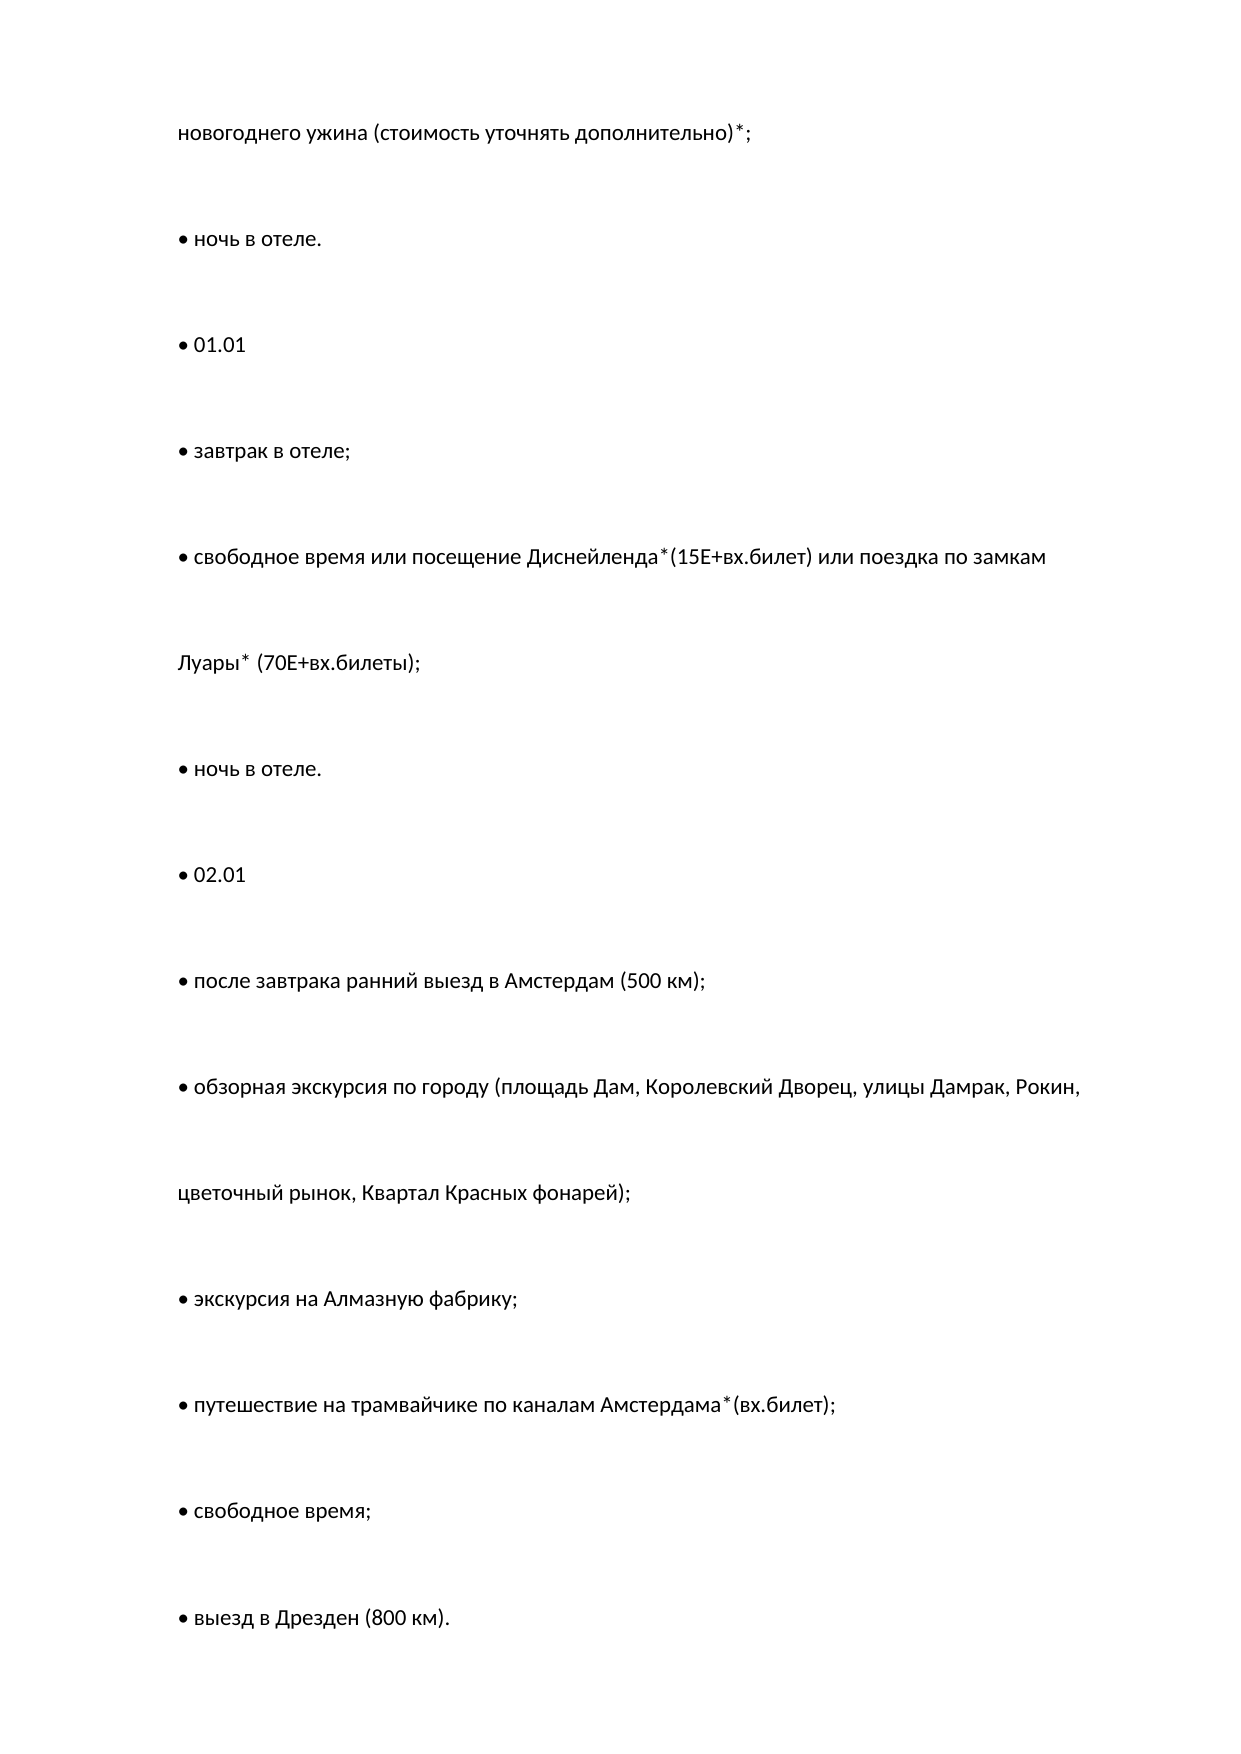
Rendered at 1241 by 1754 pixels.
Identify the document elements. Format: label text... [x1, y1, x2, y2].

text • обзорная экскурсия по городу (площадь Дам, Королевский Дворец, улицы Дамрак, Рокин, [177, 1072, 1152, 1101]
text • ночь в отеле. [177, 754, 1152, 782]
text • свободное время; [177, 1497, 1152, 1525]
text Луары* (70Е+вх.билеты); [177, 648, 1152, 676]
text • путешествие на трамвайчике по каналам Амстердама*(вх.билет); [177, 1391, 1152, 1419]
text • свободное время или посещение Диснейленда*(15Е+вх.билет) или поездка по замкам [177, 542, 1152, 570]
text • 01.01 [177, 330, 1152, 358]
text • выезд в Дрезден (800 км). [177, 1603, 1152, 1631]
text новогоднего ужина (стоимость уточнять дополнительно)*; [177, 118, 1152, 146]
text • завтрак в отеле; [177, 436, 1152, 464]
text • ночь в отеле. [177, 224, 1152, 252]
text • 02.01 [177, 860, 1152, 888]
text цветочный рынок, Квартал Красных фонарей); [177, 1178, 1152, 1207]
text • после завтрака ранний выезд в Амстердам (500 км); [177, 966, 1152, 994]
text • экскурсия на Алмазную фабрику; [177, 1284, 1152, 1313]
